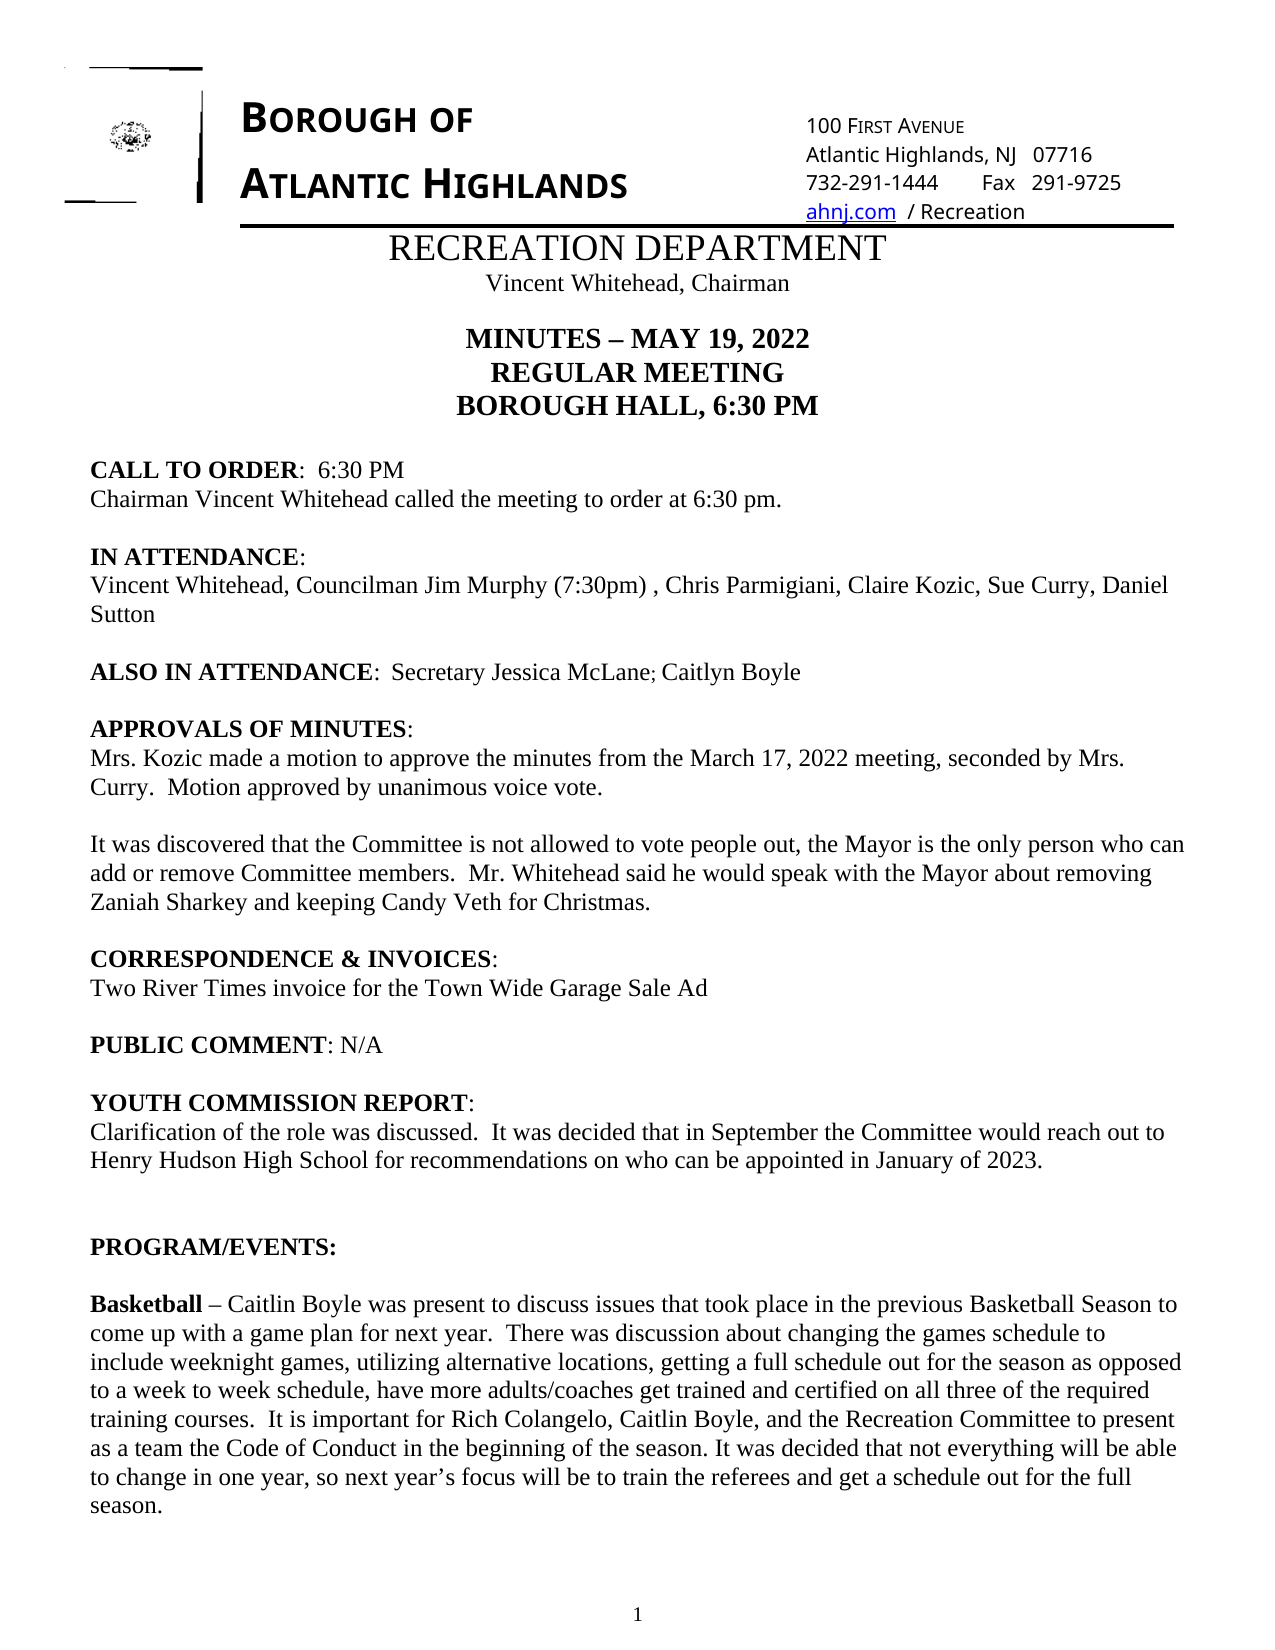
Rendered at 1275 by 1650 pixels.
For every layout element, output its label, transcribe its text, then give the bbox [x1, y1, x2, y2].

text IN ATTENDANCE: [90, 542, 1185, 570]
text Vincent Whitehead, Councilman Jim Murphy (7:30pm) , Chris Parmigiani, Claire Kozic, Sue Curry, Daniel Sutton [90, 570, 1185, 628]
text Basketball – Caitlin Boyle was present to discuss issues that took place in the previous Basketball Season to come up with a game plan for next year. There was discussion about changing the games schedule to include weeknight games, utilizing alternative locations, getting a full schedule out for the season as opposed to a week to week schedule, have more adults/coaches get trained and certified on all three of the required training courses. It is important for Rich Colangelo, Caitlin Boyle, and the Recreation Committee to present as a team the Code of Conduct in the beginning of the season. It was decided that not everything will be able to change in one year, so next year’s focus will be to train the referees and get a schedule out for the full season. [90, 1289, 1185, 1519]
text Chairman Vincent Whitehead called the meeting to order at 6:30 pm. [90, 484, 1185, 513]
subtitle 100 First Avenue [806, 112, 1233, 140]
text Clarification of the role was discussed. It was decided that in September the Committee would reach out to Henry Hudson High School for recommendations on who can be appointed in January of 2023. [90, 1117, 1185, 1174]
text Mrs. Kozic made a motion to approve the minutes from the March 17, 2022 meeting, seconded by Mrs. Curry. Motion approved by unanimous voice vote. [90, 743, 1185, 800]
text CORRESPONDENCE & INVOICES: [90, 944, 1185, 973]
text YOUTH COMMISSION REPORT: [90, 1088, 1185, 1117]
text Atlantic Highlands, NJ 07716 [806, 140, 1228, 168]
text BOROUGH HALL, 6:30 PM [90, 388, 1185, 422]
text Vincent Whitehead, Chairman [90, 268, 1185, 297]
text ahnj.com / Recreation [806, 197, 1191, 225]
subtitle Atlantic Highlands [136, 154, 740, 210]
text PUBLIC COMMENT: N/A [90, 1030, 1185, 1059]
text Two River Times invoice for the Town Wide Garage Sale Ad [90, 973, 1185, 1002]
subtitle Borough of [240, 87, 722, 144]
text PROGRAM/EVENTS: [90, 1232, 1185, 1260]
text REGULAR MEETING [90, 355, 1185, 388]
text CALL TO ORDER: 6:30 PM [90, 455, 1185, 484]
text ALSO IN ATTENDANCE: Secretary Jessica McLane; Caitlyn Boyle [90, 657, 1185, 685]
text MINUTES – MAY 19, 2022 [90, 321, 1185, 355]
text APPROVALS OF MINUTES: [90, 714, 1185, 743]
text RECREATION DEPARTMENT [90, 225, 1185, 268]
text 732-291-1444 Fax 291-9725 [806, 168, 1191, 197]
text It was discovered that the Committee is not allowed to vote people out, the Mayor is the only person who can add or remove Committee members. Mr. Whitehead said he would speak with the Mayor about removing Zaniah Sharkey and keeping Candy Veth for Christmas. [90, 829, 1185, 915]
